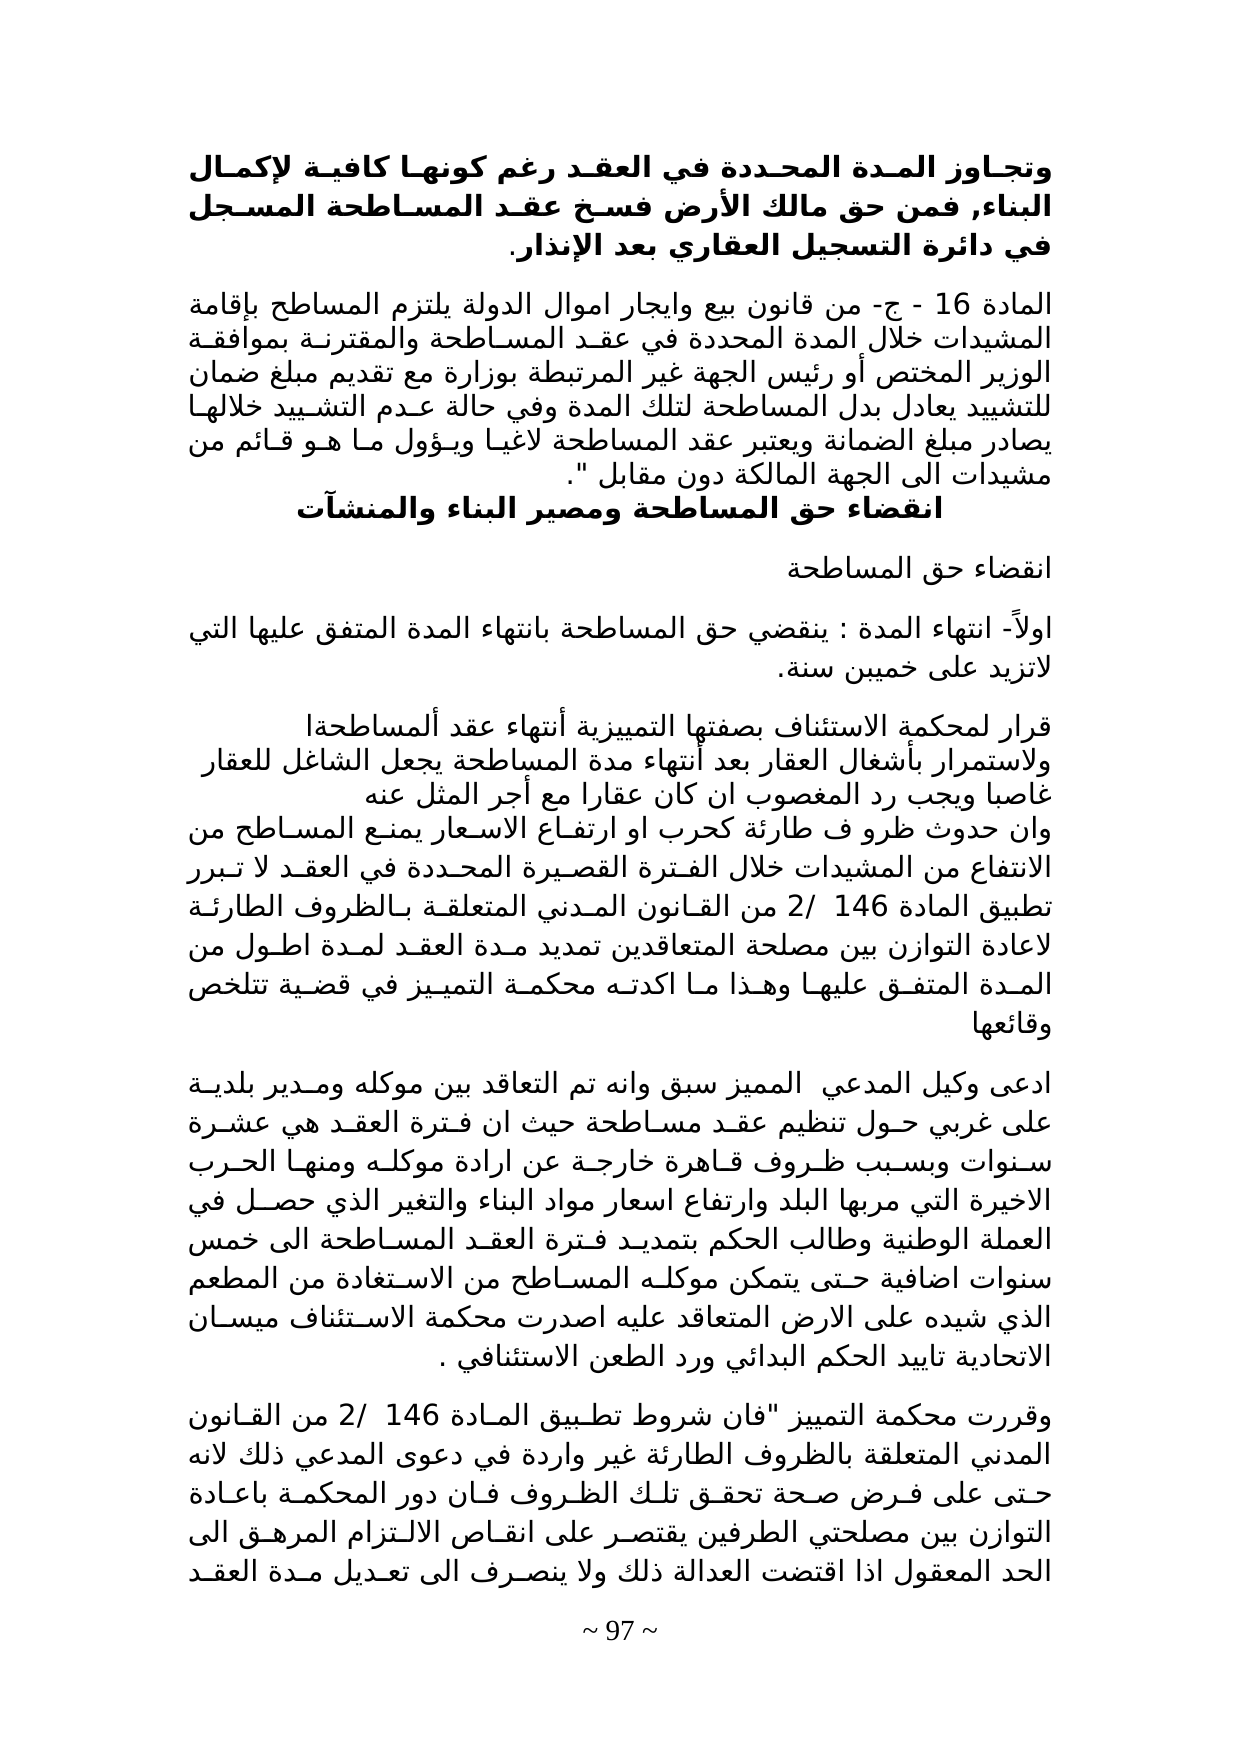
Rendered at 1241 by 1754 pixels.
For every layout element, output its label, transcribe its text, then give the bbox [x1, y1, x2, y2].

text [187, 1399, 1053, 1588]
text انقضاء حق المساطحة ومصير البناء والمنشآت [187, 491, 1053, 525]
text قرار لمحكمة الاستئناف بصفتها التمييزية أنتهاء عقد ألمساطحةا ولاستمرار بأشغال العقار بعد أنتهاء مدة المساطحة يجعل الشاغل للعقار غاصبا ويجب رد المغصوب ان كان عقارا مع أجر المثل عنه [187, 710, 1053, 812]
text المادة 16 - ج- من قانون بيع وايجار اموال الدولة يلتزم المساطح بإقامة المشيدات خلال المدة المحددة في عقد المساطحة والمقترنة بموافقة الوزير المختص أو رئيس الجهة غير المرتبطة بوزارة مع تقديم مبلغ ضمان للتشييد يعادل بدل المساطحة لتلك المدة وفي حالة عدم التشييد خلالها يصادر مبلغ الضمانة ويعتبر عقد المساطحة لاغيا ويؤول ما هو قائم من مشيدات الى الجهة المالكة دون مقابل ". [187, 288, 1053, 491]
text ادعى وكيل المدعي المميز سبق وانه تم التعاقد بين موكله ومدير بلدية على غربي حول تنظيم عقد مساطحة حيث ان فترة العقد هي عشرة سنوات وبسبب ظروف قاهرة خارجة عن ارادة موكله ومنها الحرب الاخيرة التي مربها البلد وارتفاع اسعار مواد البناء والتغير الذي حصل في العملة الوطنية وطالب الحكم بتمديد فترة العقد المساطحة الى خمس سنوات اضافية حتى يتمكن موكله المساطح من الاستغادة من المطعم الذي شيده على الارض المتعاقد عليه اصدرت محكمة الاستئناف ميسان الاتحادية تاييد الحكم البدائي ورد الطعن الاستئنافي . [187, 1066, 1053, 1373]
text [187, 150, 1053, 262]
text اولاً- انتهاء المدة : ينقضي حق المساطحة بانتهاء المدة المتفق عليها التي لاتزيد على خميبن سنة. [187, 611, 1053, 684]
text انقضاء حق المساطحة [187, 551, 1053, 585]
text وان حدوث ظرو ف طارئة كحرب او ارتفاع الاسعار يمنع المساطح من الانتفاع من المشيدات خلال الفترة القصيرة المحددة في العقد لا تبرر تطبيق المادة 146 /2 من القانون المدني المتعلقة بالظروف الطارئة لاعادة التوازن بين مصلحة المتعاقدين تمديد مدة العقد لمدة اطول من المدة المتفق عليها وهذا ما اكدته محكمة التمييز في قضية تتلخص وقائعها [187, 812, 1053, 1040]
